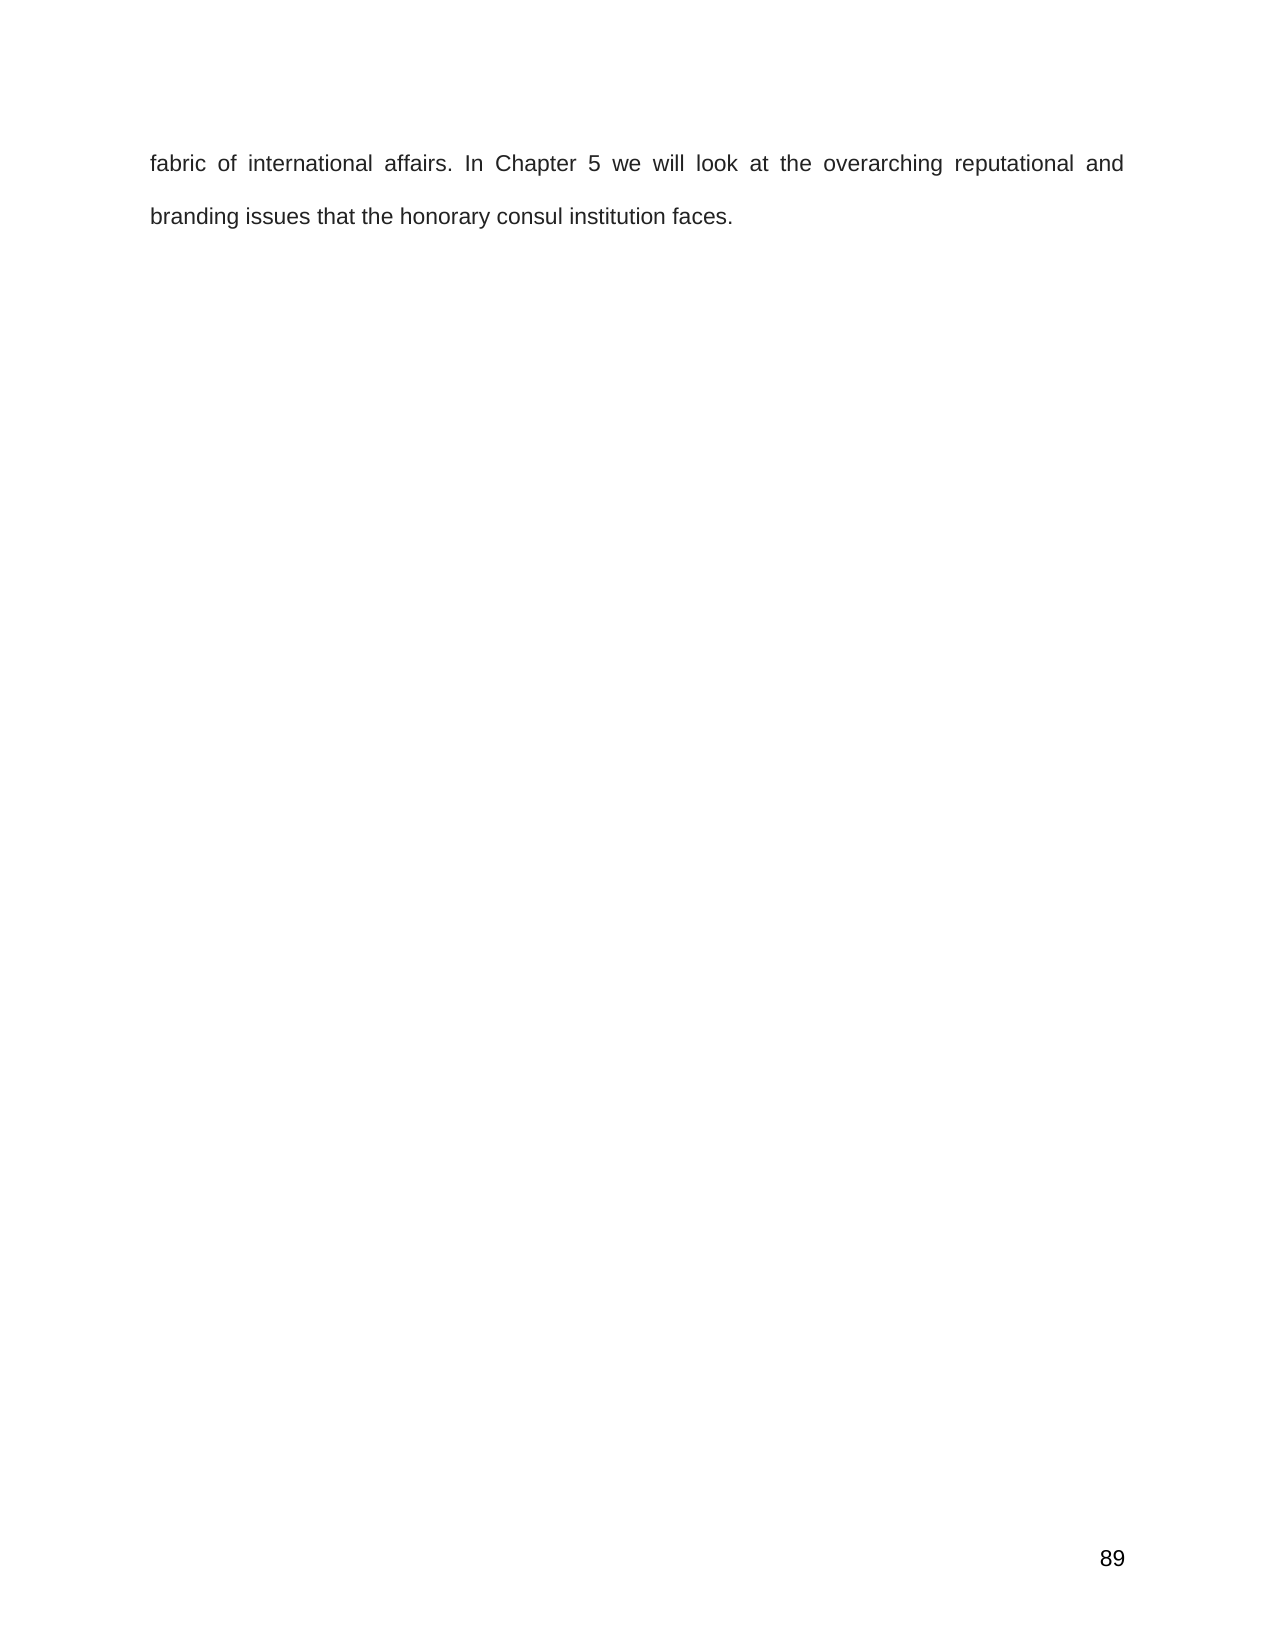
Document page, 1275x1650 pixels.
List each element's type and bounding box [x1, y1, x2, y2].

text [150, 176, 1125, 229]
